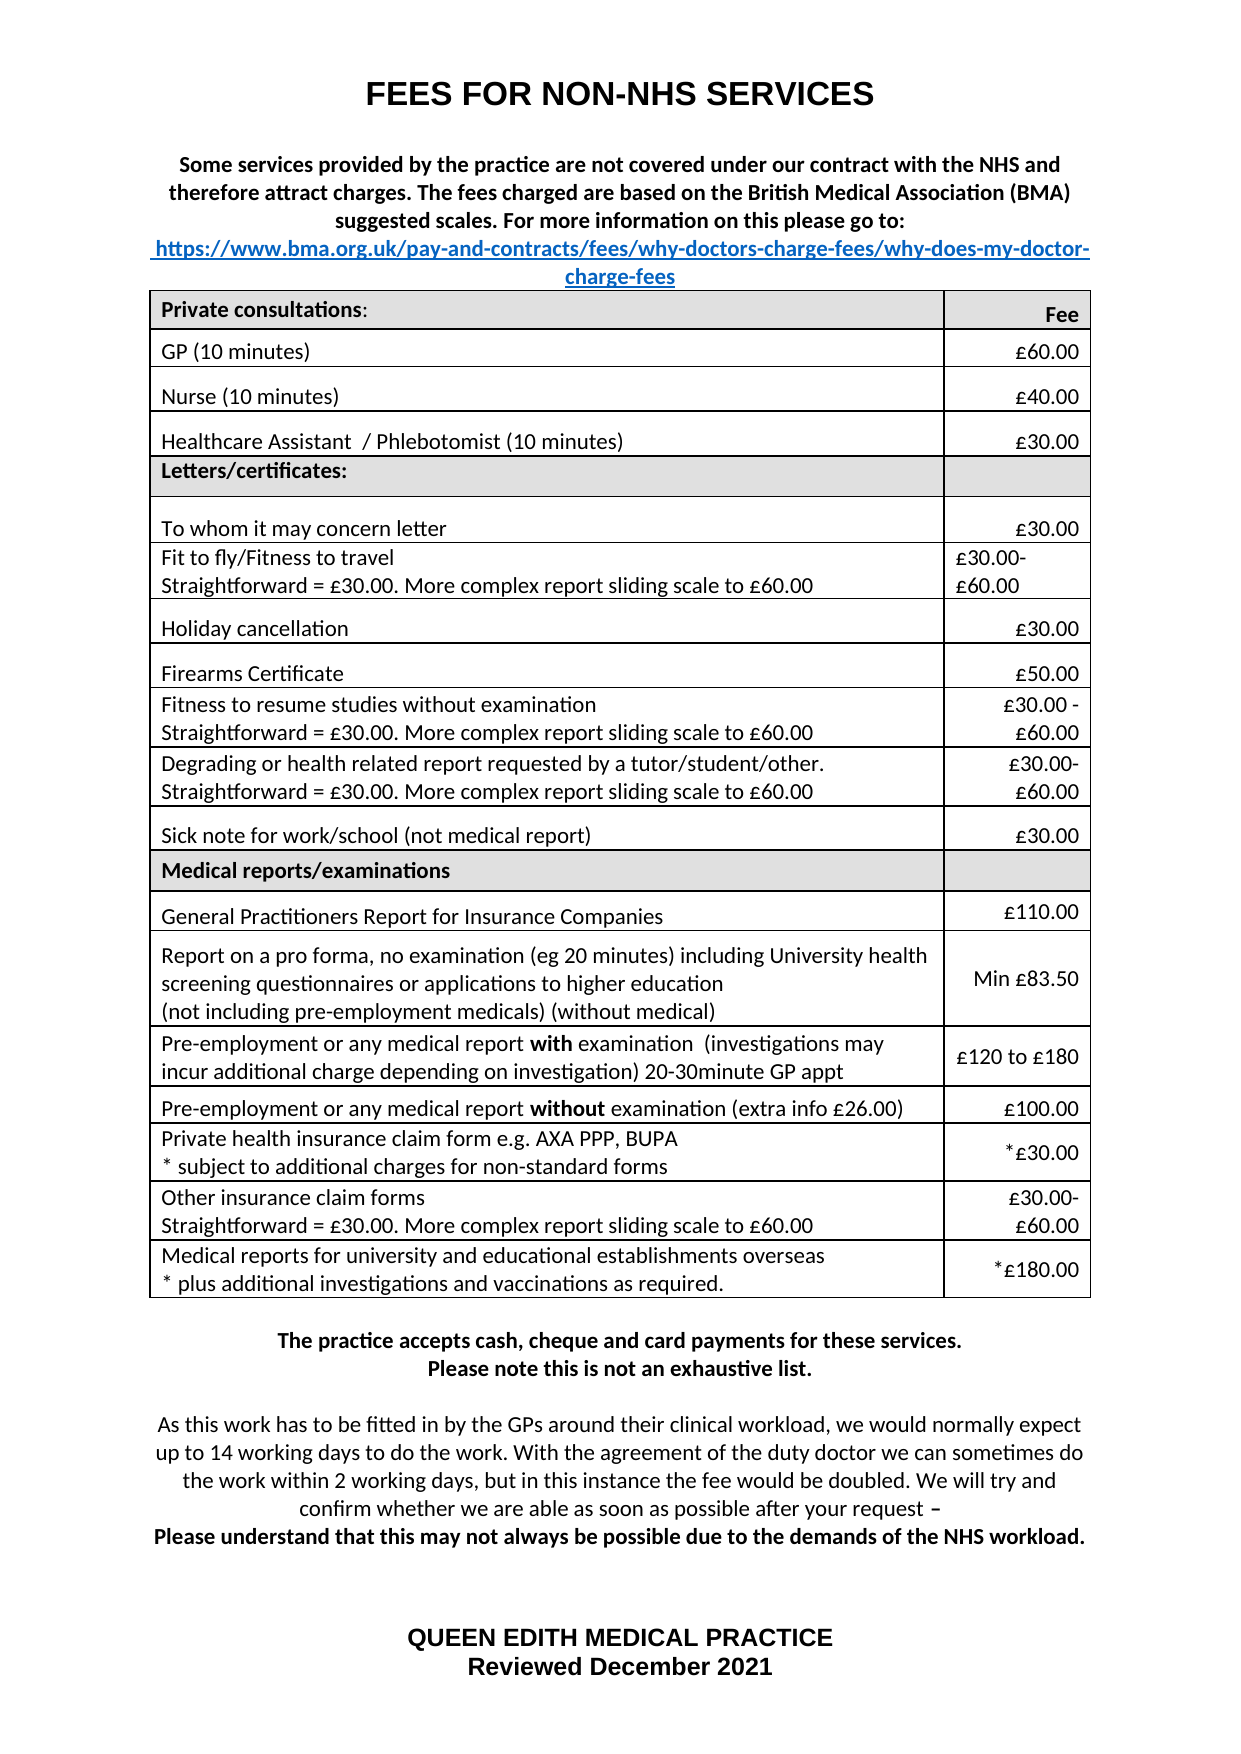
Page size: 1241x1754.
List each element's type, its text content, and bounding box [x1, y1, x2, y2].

table_cell £30.00-£60.00 [945, 1182, 1090, 1239]
table_cell [945, 851, 1090, 890]
table_cell Pre-employment or any medical report with examination (investigations may incur additional charge depending on investigation) 20-30minute GP appt [151, 1027, 943, 1085]
table_cell Medical reports/examinations [151, 851, 943, 890]
table_cell GP (10 minutes) [151, 330, 943, 366]
table_cell Pre-employment or any medical report without examination (extra info £26.00) [151, 1087, 943, 1122]
table_cell £50.00 [945, 644, 1090, 687]
text Please understand that this may not always be possible due to the demands of the NHS workload. [150, 1522, 1090, 1551]
table_header Private consultations: [151, 291, 943, 328]
table_cell Degrading or health related report requested by a tutor/student/other. Straightforward = £30.00. More complex report sliding scale to £60.00 [151, 748, 943, 805]
table_cell £40.00 [945, 367, 1090, 410]
table_cell £30.00-£60.00 [945, 748, 1090, 805]
table_cell £30.00 [945, 807, 1090, 849]
table_cell [945, 457, 1090, 496]
text The practice accepts cash, cheque and card payments for these services. [150, 1326, 1090, 1354]
text https://www.bma.org.uk/pay-and-contracts/fees/why-doctors-charge-fees/why-does-my-doctor-charge-fees [150, 234, 1090, 258]
table_cell £110.00 [945, 892, 1090, 930]
table_cell £30.00 [945, 412, 1090, 455]
table_cell £30.00 - £60.00 [945, 688, 1090, 746]
table_cell £30.00 [945, 497, 1090, 542]
table_cell Min £83.50 [945, 931, 1090, 1025]
table_cell Healthcare Assistant / Phlebotomist (10 minutes) [151, 412, 943, 455]
table_cell £120 to £180 [945, 1027, 1090, 1085]
table_cell Firearms Certificate [151, 644, 943, 687]
text Some services provided by the practice are not covered under our contract with the NHS and therefore attract charges. The fees charged are based on the British Medical Association (BMA) suggested scales. For more information on this please go to: [150, 150, 1090, 234]
table_cell Medical reports for university and educational establishments overseas * plus additional investigations and vaccinations as required. [151, 1241, 943, 1297]
table_cell Holiday cancellation [151, 599, 943, 642]
table_cell Fit to fly/Fitness to travel Straightforward = £30.00. More complex report sliding scale to £60.00 [151, 543, 943, 598]
table_cell Other insurance claim forms Straightforward = £30.00. More complex report sliding scale to £60.00 [151, 1182, 943, 1239]
table_cell Private health insurance claim form e.g. AXA PPP, BUPA * subject to additional charges for non-standard forms [151, 1124, 943, 1180]
text Please note this is not an exhaustive list. [150, 1354, 1090, 1382]
table_cell Sick note for work/school (not medical report) [151, 807, 943, 849]
table_cell *£30.00 [945, 1124, 1090, 1180]
table_cell *£180.00 [945, 1241, 1090, 1297]
table_cell Letters/certificates: [151, 457, 943, 496]
table_cell To whom it may concern letter [151, 497, 943, 542]
table_cell Nurse (10 minutes) [151, 367, 943, 410]
table_cell Report on a pro forma, no examination (eg 20 minutes) including University health screening questionnaires or applications to higher education (not including pre-employment medicals) (without medical) [151, 931, 943, 1025]
table_cell £60.00 [945, 330, 1090, 366]
table_cell £100.00 [945, 1087, 1090, 1122]
table_header Fee [945, 291, 1090, 328]
text https://www.bma.org.uk/pay-and-contracts/fees/why-doctors-charge-fees/why-does-my-doctor-charge-fees [150, 260, 1090, 290]
table_cell General Practitioners Report for Insurance Companies [151, 892, 943, 930]
table_cell £30.00-£60.00 [945, 543, 1090, 598]
table_cell £30.00 [945, 599, 1090, 642]
text As this work has to be fitted in by the GPs around their clinical workload, we would normally expect up to 14 working days to do the work. With the agreement of the duty doctor we can sometimes do the work within 2 working days, but in this instance the fee would be doubled. We will try and confirm whether we are able as soon as possible after your request – [150, 1410, 1090, 1522]
table_cell Fitness to resume studies without examination Straightforward = £30.00. More complex report sliding scale to £60.00 [151, 688, 943, 746]
